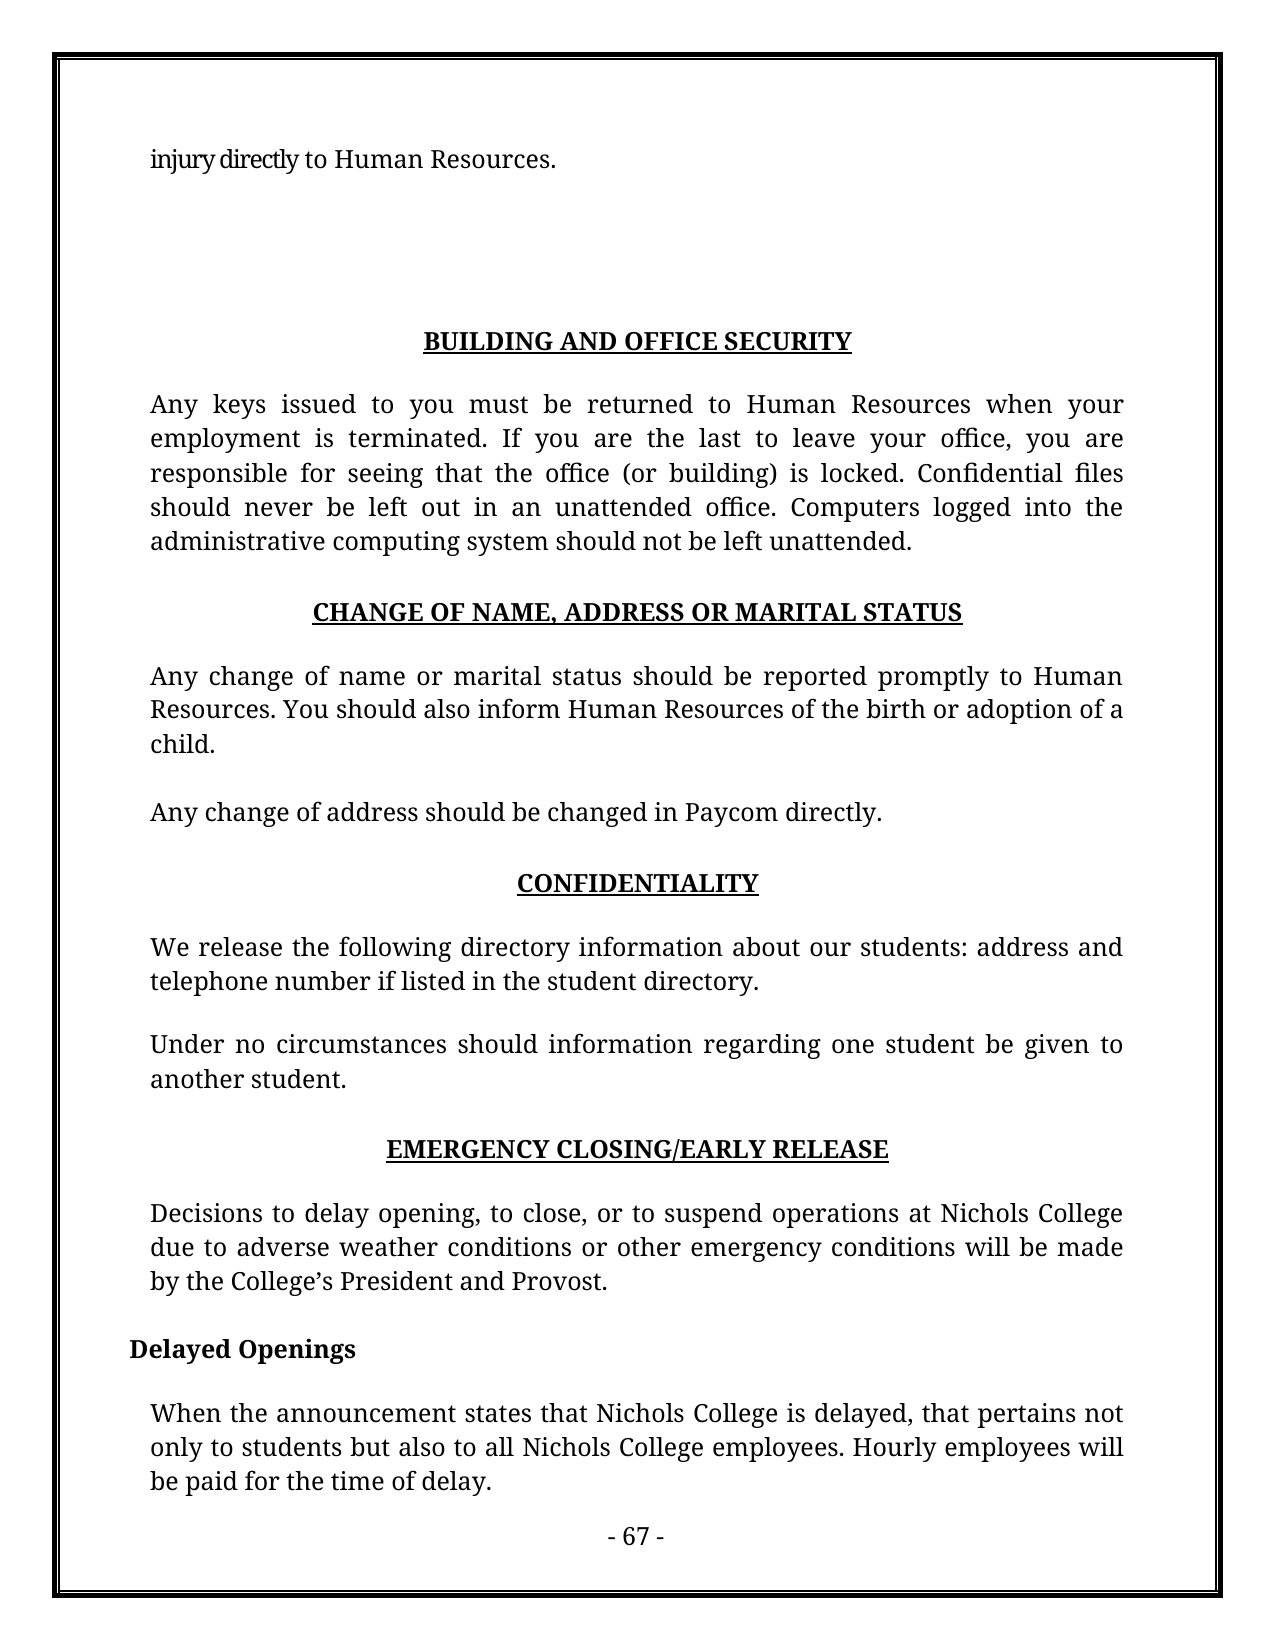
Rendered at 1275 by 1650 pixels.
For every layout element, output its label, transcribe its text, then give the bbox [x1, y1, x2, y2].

text Decisions to delay opening, to close, or to suspend operations at Nichols College due to adverse weather conditions or other emergency conditions will be made by the College’s President and Provost. [150, 1196, 1125, 1298]
text When the announcement states that Nichols College is delayed, that pertains not only to students but also to all Nichols College employees. Hourly employees will be paid for the time of delay. [150, 1396, 1125, 1498]
subtitle Delayed Openings [129, 1332, 1146, 1366]
text Under no circumstances should information regarding one student be given to another student. [150, 1027, 1125, 1095]
subtitle CONFIDENTIALITY [129, 865, 1146, 899]
text We release the following directory information about our students: address and telephone number if listed in the student directory. [150, 929, 1125, 997]
text Any change of name or marital status should be reported promptly to Human Resources. You should also inform Human Resources of the birth or adoption of a child. [150, 658, 1125, 760]
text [150, 142, 1125, 176]
subtitle EMERGENCY CLOSING/EARLY RELEASE [129, 1132, 1146, 1166]
text Any keys issued to you must be returned to Human Resources when your employment is terminated. If you are the last to leave your office, you are responsible for seeing that the office (or building) is locked. Confidential files should never be left out in an unattended office. Computers logged into the administrative computing system should not be left unattended. [150, 387, 1125, 557]
subtitle BUILDING AND OFFICE SECURITY [129, 323, 1146, 357]
text Any change of address should be changed in Paycom directly. [150, 794, 1125, 828]
subtitle CHANGE OF NAME, ADDRESS OR MARITAL STATUS [129, 594, 1146, 628]
